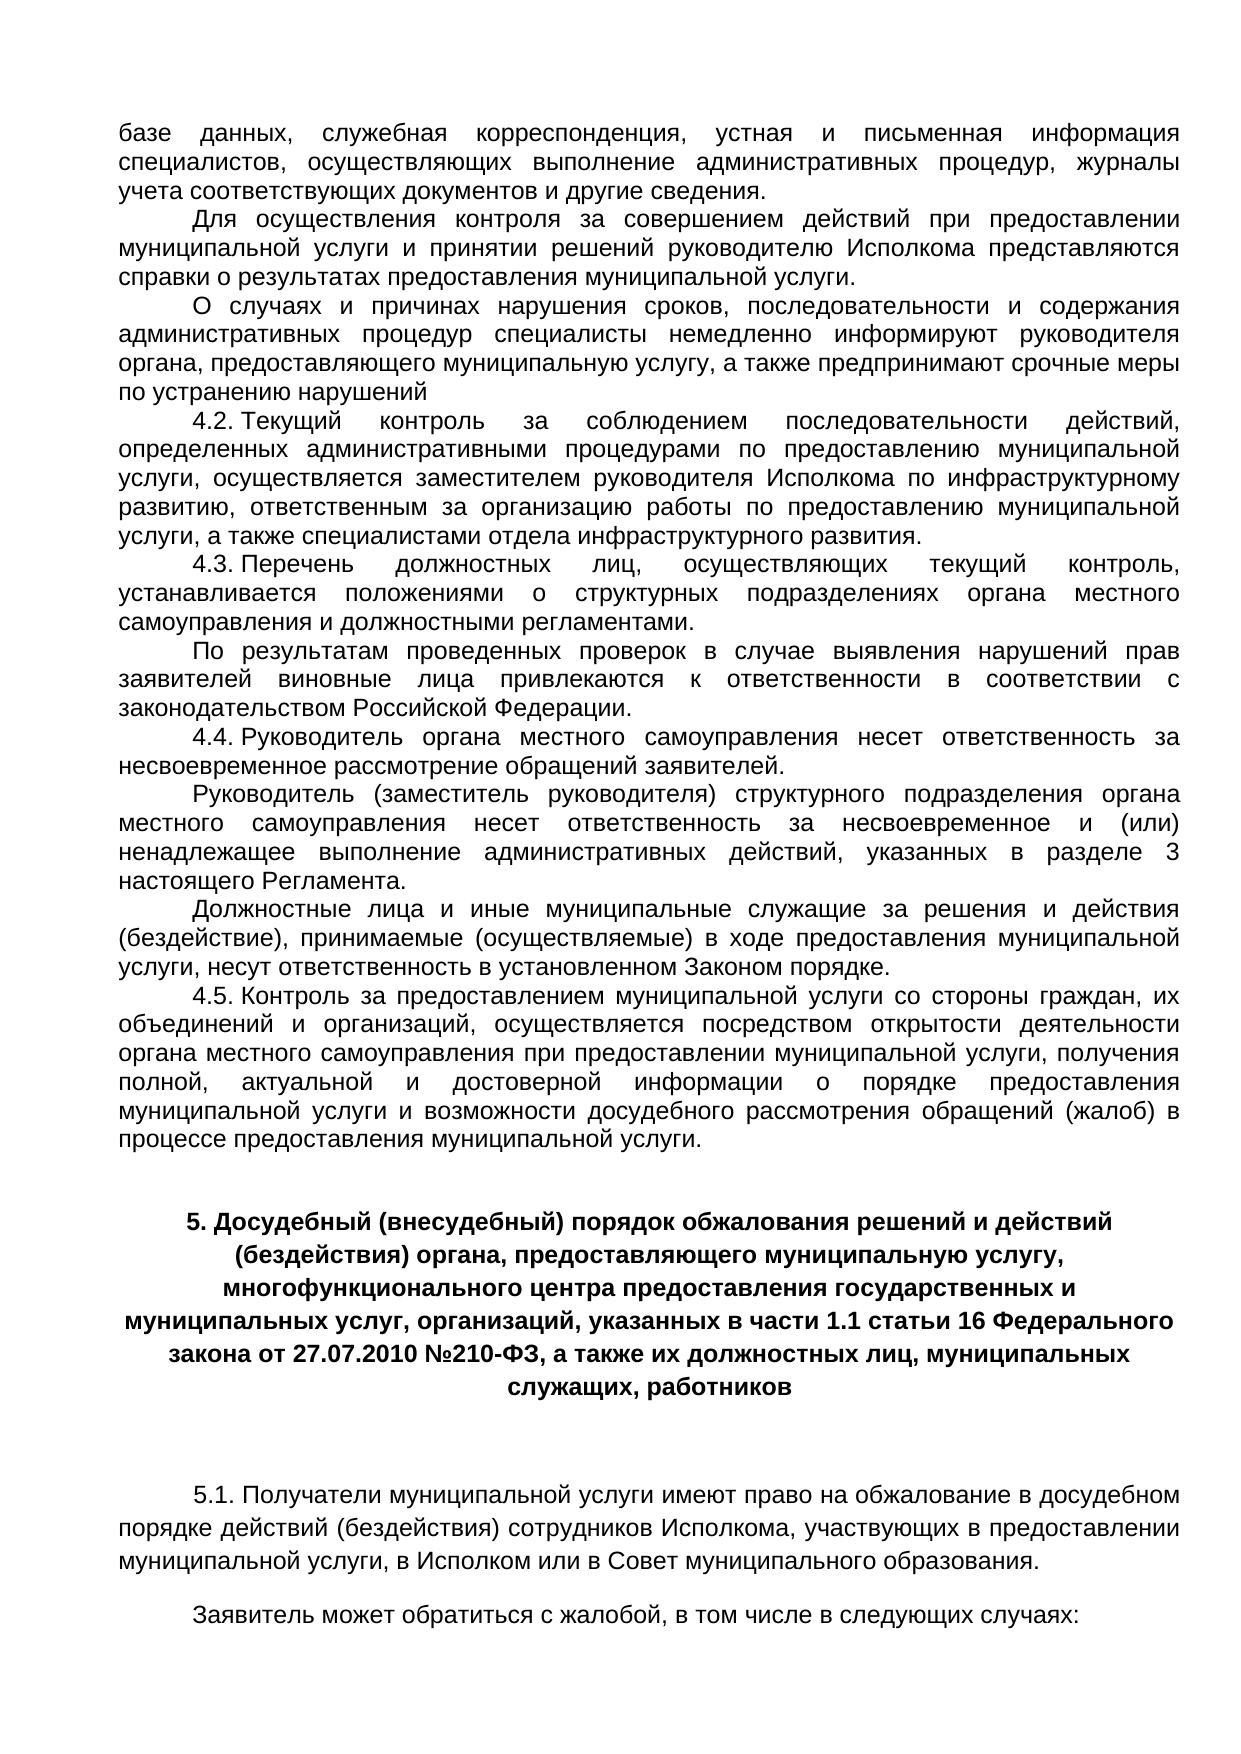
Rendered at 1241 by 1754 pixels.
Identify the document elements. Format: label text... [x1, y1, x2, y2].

text По результатам проведенных проверок в случае выявления нарушений прав заявителей виновные лица привлекаются к ответственности в соответствии с законодательством Российской Федерации. [118, 636, 1181, 722]
text 4.3. Перечень должностных лиц, осуществляющих текущий контроль, устанавливается положениями о структурных подразделениях органа местного самоуправления и должностными регламентами. [118, 549, 1181, 636]
text 5.1. Получатели муниципальной услуги имеют право на обжалование в досудебном порядке действий (бездействия) сотрудников Исполкома, участвующих в предоставлении муниципальной услуги, в Исполком или в Совет муниципального образования. [118, 1480, 1181, 1574]
text 4.5. Контроль за предоставлением муниципальной услуги со стороны граждан, их объединений и организаций, осуществляется посредством открытости деятельности органа местного самоуправления при предоставлении муниципальной услуги, получения полной, актуальной и достоверной информации о порядке предоставления муниципальной услуги и возможности досудебного рассмотрения обращений (жалоб) в процессе предоставления муниципальной услуги. [118, 981, 1181, 1153]
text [118, 118, 1181, 204]
text Заявитель может обратиться с жалобой, в том числе в следующих случаях: [118, 1600, 1181, 1628]
text Для осуществления контроля за совершением действий при предоставлении муниципальной услуги и принятии решений руководителю Исполкома представляются справки о результатах предоставления муниципальной услуги. [118, 204, 1181, 291]
text 4.2. Текущий контроль за соблюдением последовательности действий, определенных административными процедурами по предоставлению муниципальной услуги, осуществляется заместителем руководителя Исполкома по инфраструктурному развитию, ответственным за организацию работы по предоставлению муниципальной услуги, а также специалистами отдела инфраструктурного развития. [118, 406, 1181, 549]
text Должностные лица и иные муниципальные служащие за решения и действия (бездействие), принимаемые (осуществляемые) в ходе предоставления муниципальной услуги, несут ответственность в установленном Законом порядке. [118, 894, 1181, 981]
text Руководитель (заместитель руководителя) структурного подразделения органа местного самоуправления несет ответственность за несвоевременное и (или) ненадлежащее выполнение административных действий, указанных в разделе 3 настоящего Регламента. [118, 779, 1181, 894]
text 4.4. Руководитель органа местного самоуправления несет ответственность за несвоевременное рассмотрение обращений заявителей. [118, 722, 1181, 779]
text 5. Досудебный (внесудебный) порядок обжалования решений и действий (бездействия) органа, предоставляющего муниципальную услугу, многофункционального центра предоставления государственных и муниципальных услуг, организаций, указанных в части 1.1 статьи 16 Федерального закона от 27.07.2010 №210-ФЗ, а также их должностных лиц, муниципальных служащих, работников [118, 1207, 1181, 1401]
text О случаях и причинах нарушения сроков, последовательности и содержания административных процедур специалисты немедленно информируют руководителя органа, предоставляющего муниципальную услугу, а также предпринимают срочные меры по устранению нарушений [118, 291, 1181, 406]
